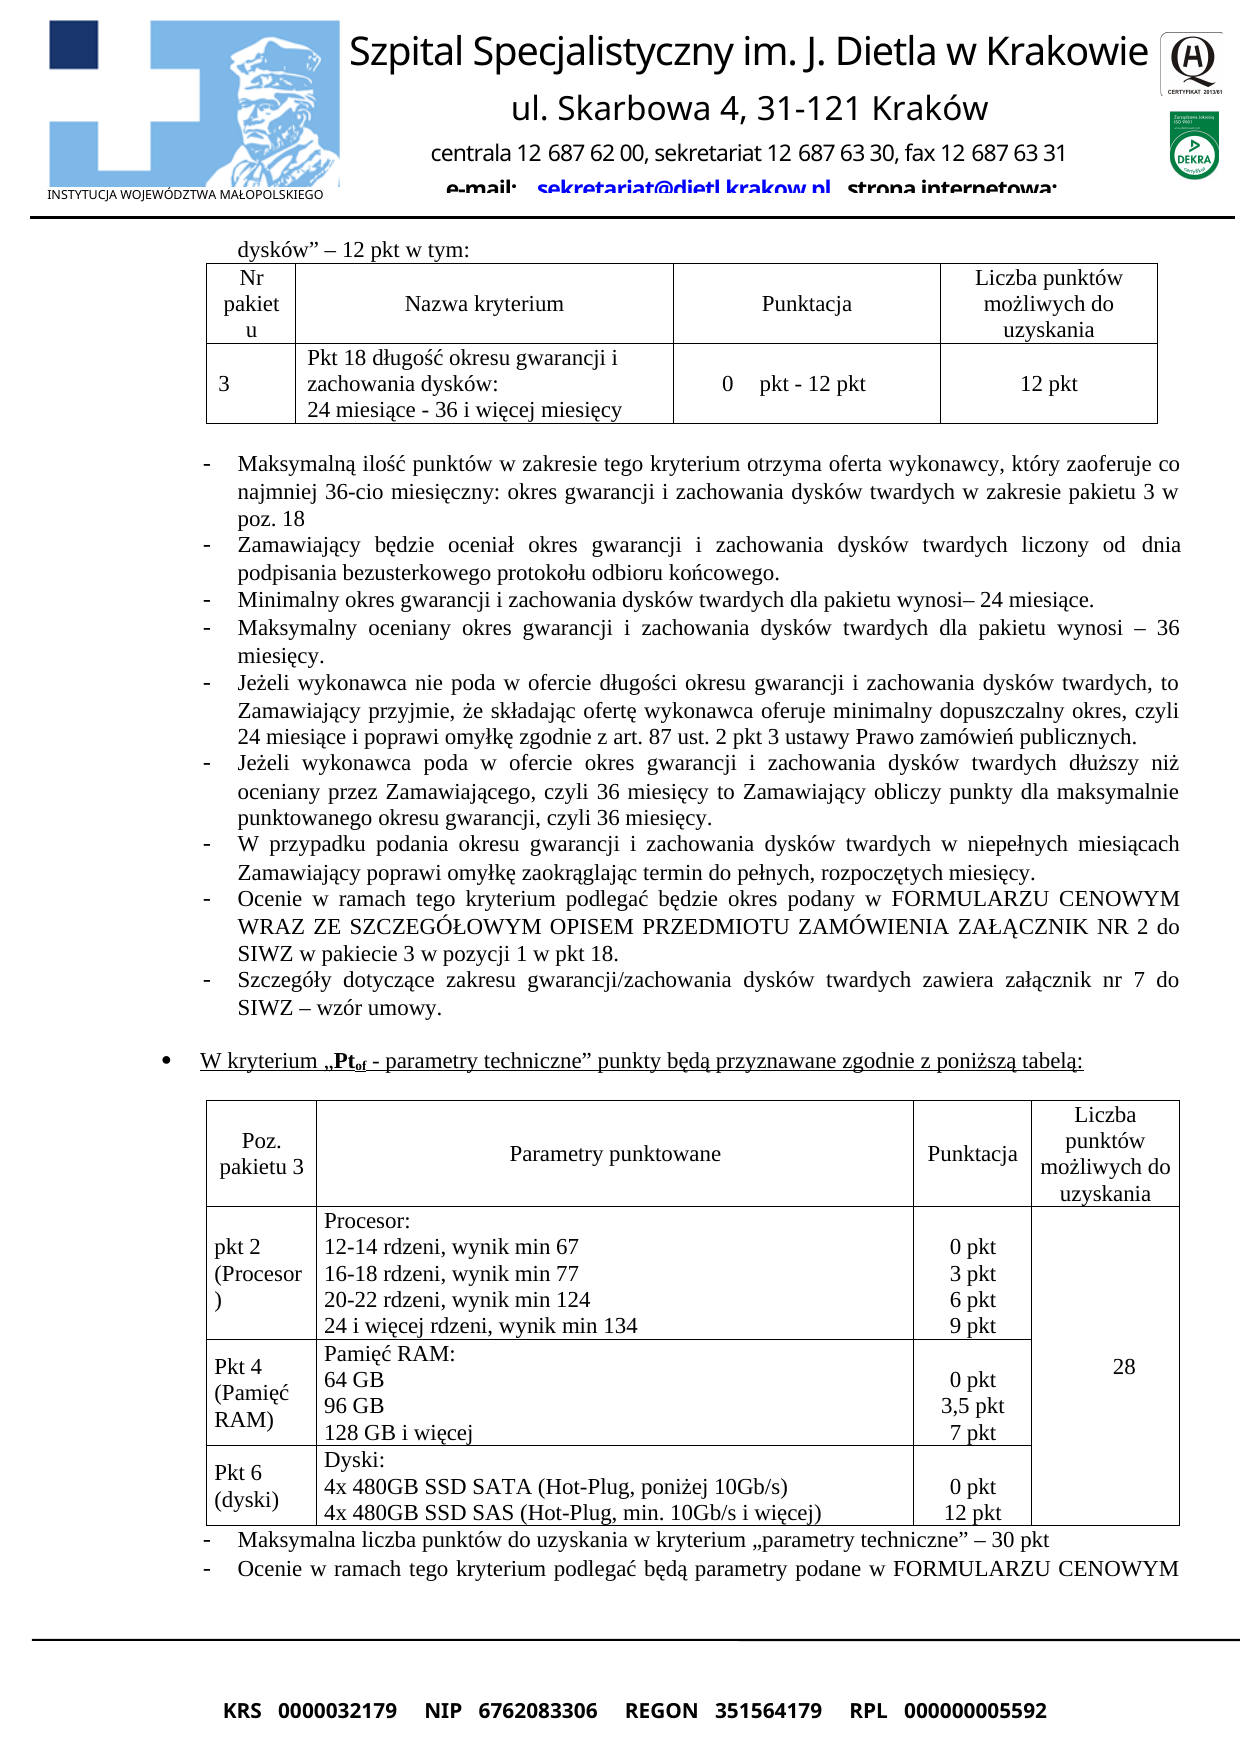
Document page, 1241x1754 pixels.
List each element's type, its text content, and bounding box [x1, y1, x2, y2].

table_cell pkt 2 (Procesor) [207, 1207, 316, 1339]
table_cell Pkt 4 (Pamięć RAM) [207, 1340, 316, 1445]
table_cell 28 [1032, 1207, 1179, 1525]
list W przypadku podania okresu gwarancji i zachowania dysków twardych w niepełnych miesiącach Zamawiający poprawi omyłkę zaokrąglając termin do pełnych, rozpoczętych miesięcy. [200, 830, 1181, 885]
table_header Poz. pakietu 3 [207, 1101, 316, 1206]
list Zamawiający będzie oceniał okres gwarancji i zachowania dysków twardych liczony od dnia podpisania bezusterkowego protokołu odbioru końcowego. [200, 531, 1181, 586]
list Jeżeli wykonawca nie poda w ofercie długości okresu gwarancji i zachowania dysków twardych, to Zamawiający przyjmie, że składając ofertę wykonawca oferuje minimalny dopuszczalny okres, czyli 24 miesiące i poprawi omyłkę zgodnie z art. 87 ust. 2 pkt 3 ustawy Prawo zamówień publicznych. [200, 668, 1181, 749]
table_cell Pkt 6 (dyski) [207, 1446, 316, 1525]
table_header Punktacja [914, 1101, 1031, 1206]
list Maksymalna liczba punktów do uzyskania w kryterium „parametry techniczne” – 30 pkt [200, 1526, 1181, 1555]
table_header Liczba punktów możliwych do uzyskania [1032, 1101, 1179, 1206]
list Maksymalny oceniany okres gwarancji i zachowania dysków twardych dla pakietu wynosi – 36 miesięcy. [200, 614, 1181, 668]
table_header Punktacja [674, 264, 940, 343]
list W kryterium „Ptof - parametry techniczne” punkty będą przyznawane zgodnie z poniższą tabelą: [162, 1047, 1181, 1073]
table_cell 0 pkt 3 pkt 6 pkt 9 pkt [914, 1207, 1031, 1339]
list Maksymalną ilość punktów w zakresie tego kryterium otrzyma oferta wykonawcy, który zaoferuje co najmniej 36-cio miesięczny: okres gwarancji i zachowania dysków twardych w zakresie pakietu 3 w poz. 18 [200, 450, 1181, 531]
table_cell Procesor: 12-14 rdzeni, wynik min 67 16-18 rdzeni, wynik min 77 20-22 rdzeni, wynik min 124 24 i więcej rdzeni, wynik min 134 [317, 1207, 913, 1339]
table_header Parametry punktowane [317, 1101, 913, 1206]
table_cell 0 pkt 3,5 pkt 7 pkt [914, 1340, 1031, 1445]
list Minimalny okres gwarancji i zachowania dysków twardych dla pakietu wynosi– 24 miesiące. [200, 586, 1181, 614]
picture [1169, 111, 1219, 180]
table_cell Dyski: 4x 480GB SSD SATA (Hot-Plug, poniżej 10Gb/s) 4x 480GB SSD SAS (Hot-Plug, min. 10Gb/s i więcej) [317, 1446, 913, 1525]
table_header Nr pakietu [207, 264, 295, 343]
picture [49, 20, 340, 187]
list Jeżeli wykonawca poda w ofercie okres gwarancji i zachowania dysków twardych dłuższy niż oceniany przez Zamawiającego, czyli 36 miesięcy to Zamawiający obliczy punkty dla maksymalnie punktowanego okresu gwarancji, czyli 36 miesięcy. [200, 749, 1181, 830]
table_cell 12 pkt [941, 344, 1157, 423]
table_cell Pamięć RAM: 64 GB 96 GB 128 GB i więcej [317, 1340, 913, 1445]
picture [1160, 32, 1223, 96]
list Maksymalna liczba punktów do uzyskania w kryterium „długość okresu gwarancji i zachowania dysków” – 12 pkt w tym: [200, 236, 1181, 263]
table_header Nazwa kryterium [296, 264, 673, 343]
table_cell 0 pkt 12 pkt [914, 1446, 1031, 1525]
table_header Liczba punktów możliwych do uzyskania [941, 264, 1157, 343]
list Szczegóły dotyczące zakresu gwarancji/zachowania dysków twardych zawiera załącznik nr 7 do SIWZ – wzór umowy. [200, 966, 1181, 1021]
list Ocenie w ramach tego kryterium podlegać będzie okres podany w FORMULARZU CENOWYM WRAZ ZE SZCZEGÓŁOWYM OPISEM PRZEDMIOTU ZAMÓWIENIA ZAŁĄCZNIK NR 2 do SIWZ w pakiecie 3 w pozycji 1 w pkt 18. [200, 885, 1181, 966]
table_cell pkt - 12 pkt [674, 344, 940, 423]
table_cell 3 [207, 344, 295, 423]
table_cell Pkt 18 długość okresu gwarancji i zachowania dysków: 24 miesiące - 36 i więcej miesięcy [296, 344, 673, 423]
